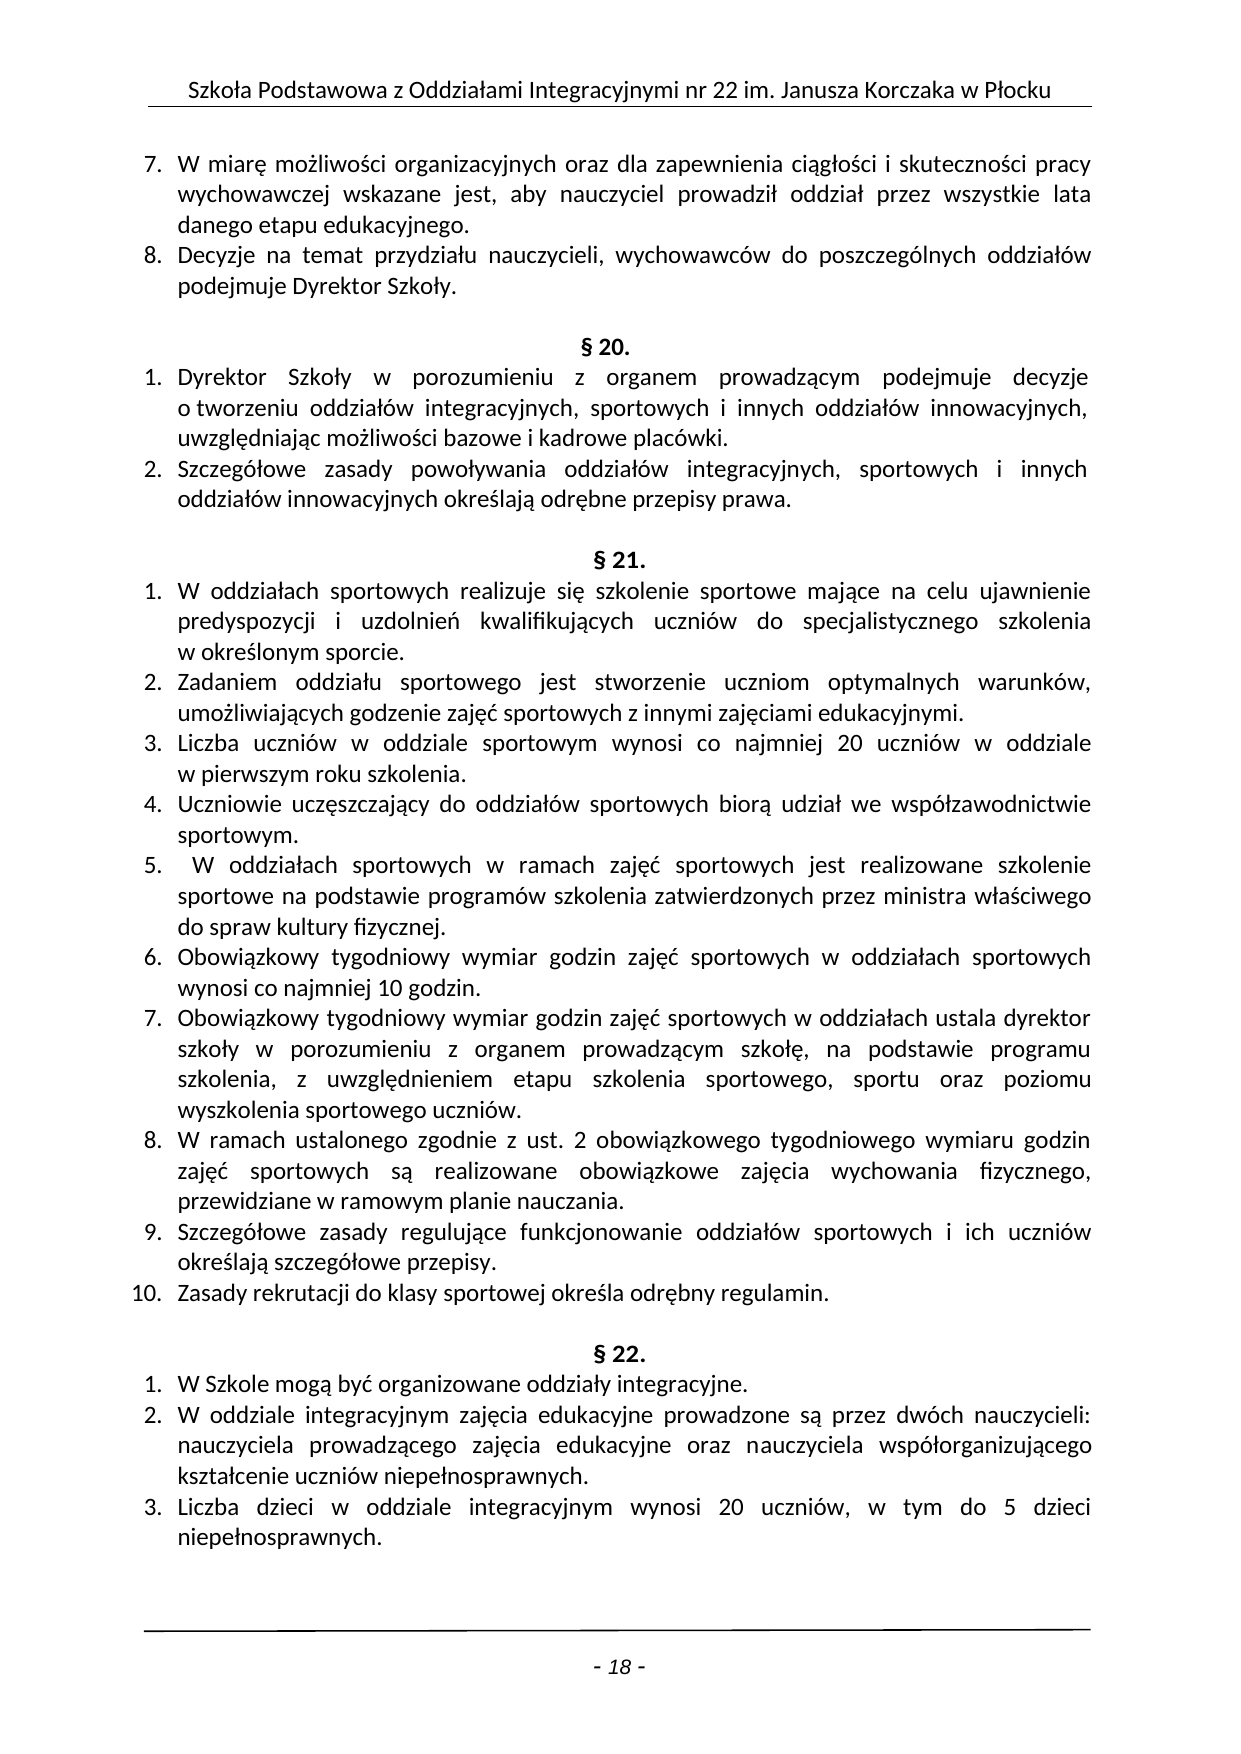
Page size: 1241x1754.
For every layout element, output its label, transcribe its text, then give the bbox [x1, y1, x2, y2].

list Uczniowie uczęszczający do oddziałów sportowych biorą udział we współzawodnictwie sportowym. [162, 789, 1092, 850]
list Dyrektor Szkoły w porozumieniu z organem prowadzącym podejmuje decyzje o tworzeniu oddziałów integracyjnych, sportowych i innych oddziałów innowacyjnych, uwzględniając możliwości bazowe i kadrowe placówki. [162, 361, 1089, 453]
list Obowiązkowy tygodniowy wymiar godzin zajęć sportowych w oddziałach sportowych wynosi co najmniej 10 godzin. [162, 941, 1092, 1002]
list Obowiązkowy tygodniowy wymiar godzin zajęć sportowych w oddziałach ustala dyrektor szkoły w porozumieniu z organem prowadzącym szkołę, na podstawie programu szkolenia, z uwzględnieniem etapu szkolenia sportowego, sportu oraz poziomu wyszkolenia sportowego uczniów. [162, 1002, 1092, 1124]
list W oddziale integracyjnym zajęcia edukacyjne prowadzone są przez dwóch nauczycieli: nauczyciela prowadzącego zajęcia edukacyjne oraz nauczyciela współorganizującego kształcenie uczniów niepełnosprawnych. [162, 1399, 1092, 1491]
list W miarę możliwości organizacyjnych oraz dla zapewnienia ciągłości i skuteczności pracy wychowawczej wskazane jest, aby nauczyciel prowadził oddział przez wszystkie lata danego etapu edukacyjnego. [162, 148, 1092, 239]
list Zasady rekrutacji do klasy sportowej określa odrębny regulamin. [162, 1277, 1092, 1307]
list W Szkole mogą być organizowane oddziały integracyjne. [162, 1368, 1092, 1399]
list Liczba dzieci w oddziale integracyjnym wynosi 20 uczniów, w tym do 5 dzieci niepełnosprawnych. [162, 1491, 1092, 1552]
list W ramach ustalonego zgodnie z ust. 2 obowiązkowego tygodniowego wymiaru godzin zajęć sportowych są realizowane obowiązkowe zajęcia wychowania fizycznego, przewidziane w ramowym planie nauczania. [162, 1124, 1092, 1216]
list Decyzje na temat przydziału nauczycieli, wychowawców do poszczególnych oddziałów podejmuje Dyrektor Szkoły. [162, 239, 1092, 300]
list Zadaniem oddziału sportowego jest stworzenie uczniom optymalnych warunków, umożliwiających godzenie zajęć sportowych z innymi zajęciami edukacyjnymi. [162, 667, 1092, 728]
list W oddziałach sportowych realizuje się szkolenie sportowe mające na celu ujawnienie predyspozycji i uzdolnień kwalifikujących uczniów do specjalistycznego szkolenia w określonym sporcie. [162, 575, 1092, 667]
list Liczba uczniów w oddziale sportowym wynosi co najmniej 20 uczniów w oddziale w pierwszym roku szkolenia. [162, 728, 1092, 789]
list W oddziałach sportowych w ramach zajęć sportowych jest realizowane szkolenie sportowe na podstawie programów szkolenia zatwierdzonych przez ministra właściwego do spraw kultury fizycznej. [162, 850, 1092, 941]
list Szczegółowe zasady regulujące funkcjonowanie oddziałów sportowych i ich uczniów określają szczegółowe przepisy. [162, 1216, 1092, 1277]
list Szczegółowe zasady powoływania oddziałów integracyjnych, sportowych i innych oddziałów innowacyjnych określają odrębne przepisy prawa. [162, 453, 1089, 514]
